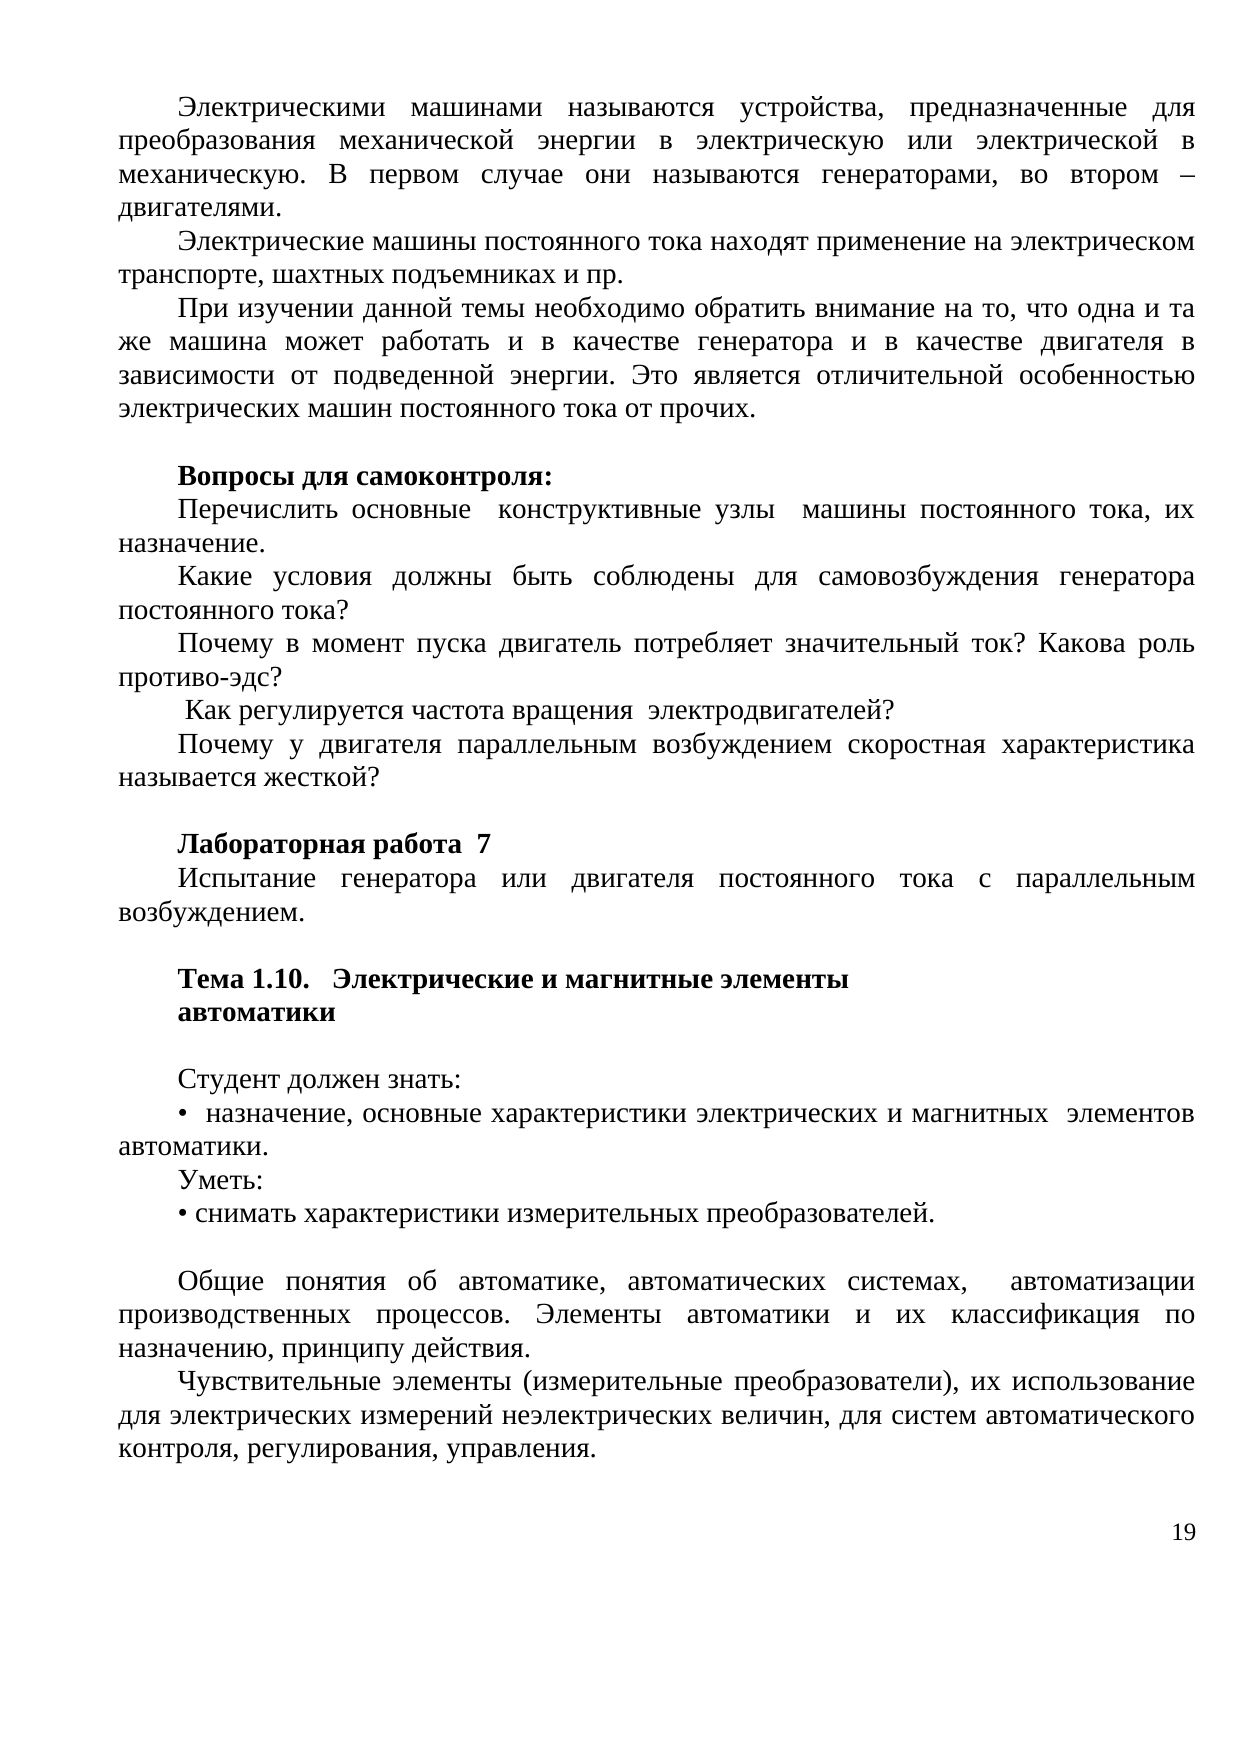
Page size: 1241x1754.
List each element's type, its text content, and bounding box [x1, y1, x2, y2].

text Перечислить основные конструктивные узлы машины постоянного тока, их назначение. [118, 491, 1196, 558]
text Общие понятия об автоматике, автоматических системах, автоматизации производственных процессов. Элементы автоматики и их классификация по назначению, принципу действия. [118, 1263, 1196, 1363]
text Лабораторная работа 7 [118, 827, 1196, 860]
text При изучении данной темы необходимо обратить внимание на то, что одна и та же машина может работать и в качестве генератора и в качестве двигателя в зависимости от подведенной энергии. Это является отличительной особенностью электрических машин постоянного тока от прочих. [118, 290, 1196, 424]
text Уметь: [118, 1162, 1196, 1196]
text Как регулируется частота вращения электродвигателей? [118, 692, 1196, 726]
text Электрические машины постоянного тока находят применение на электрическом транспорте, шахтных подъемниках и пр. [118, 223, 1196, 290]
text Электрическими машинами называются устройства, предназначенные для преобразования механической энергии в электрическую или электрической в механическую. В первом случае они называются генераторами, во втором – двигателями. [118, 89, 1196, 223]
text Какие условия должны быть соблюдены для самовозбуждения генератора постоянного тока? [118, 558, 1196, 625]
text • снимать характеристики измерительных преобразователей. [118, 1196, 1196, 1229]
text Тема 1.10. Электрические и магнитные элементы [118, 961, 1196, 994]
text автоматики [118, 994, 1196, 1028]
text Вопросы для самоконтроля: [118, 458, 1196, 491]
text Испытание генератора или двигателя постоянного тока с параллельным возбуждением. [118, 860, 1196, 927]
text Чувствительные элементы (измерительные преобразователи), их использование для электрических измерений неэлектрических величин, для систем автоматического контроля, регулирования, управления. [118, 1363, 1196, 1464]
text Почему у двигателя параллельным возбуждением скоростная характеристика называется жесткой? [118, 726, 1196, 793]
text Почему в момент пуска двигатель потребляет значительный ток? Какова роль противо-эдс? [118, 625, 1196, 692]
text Студент должен знать: [118, 1061, 1196, 1095]
text • назначение, основные характеристики электрических и магнитных элементов автоматики. [118, 1095, 1196, 1162]
